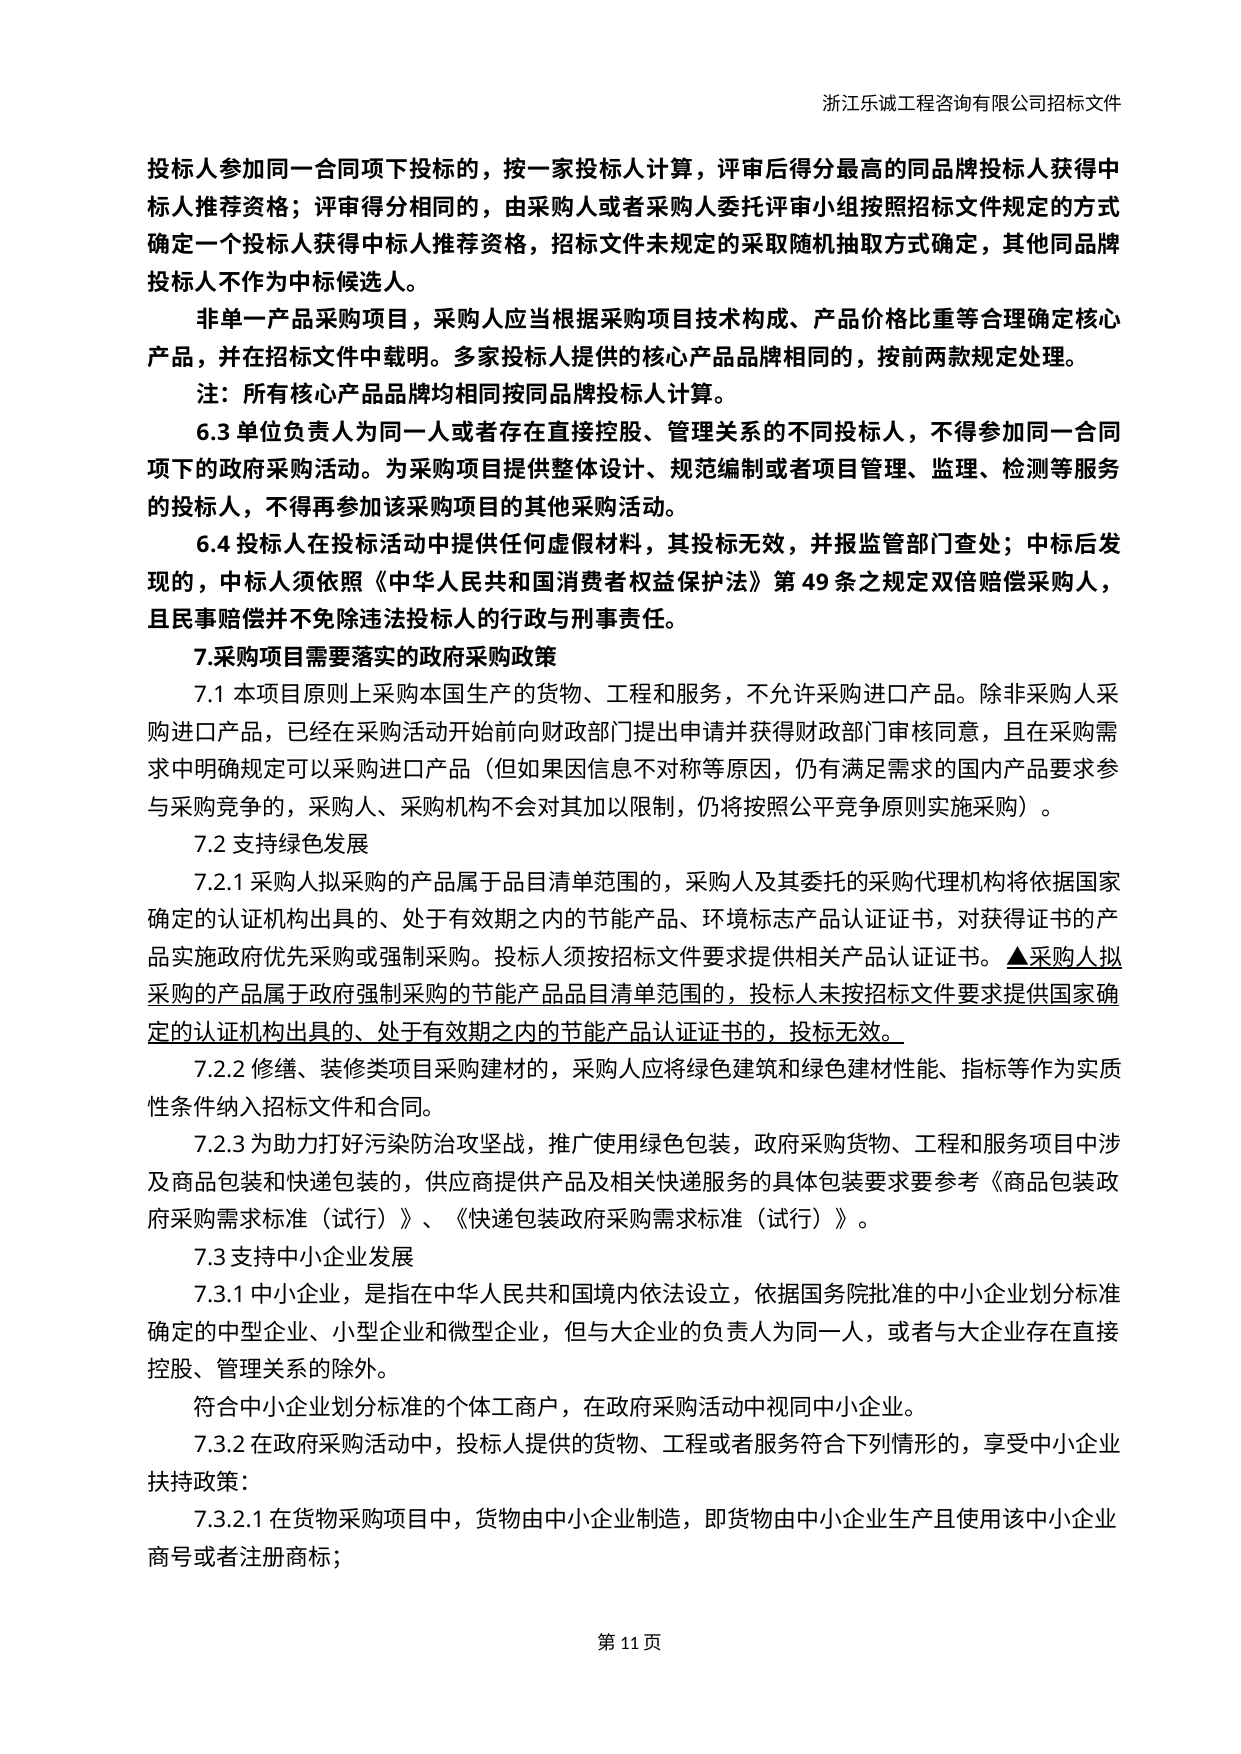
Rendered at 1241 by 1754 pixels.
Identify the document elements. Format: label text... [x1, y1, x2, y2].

text 符合中小企业划分标准的个体工商户，在政府采购活动中视同中小企业。 [148, 1385, 1122, 1423]
text 7.2.1采购人拟采购的产品属于品目清单范围的，采购人及其委托的采购代理机构将依据国家确定的认证机构出具的、处于有效期之内的节能产品、环境标志产品认证证书，对获得证书的产品实施政府优先采购或强制采购。投标人须按招标文件要求提供相关产品认证证书。▲采购人拟采购的产品属于政府强制采购的节能产品品目清单范围的，投标人未按招标文件要求提供国家确定的认证机构出具的、处于有效期之内的节能产品认证证书的，投标无效。 [148, 860, 1122, 1048]
text 7.1 本项目原则上采购本国生产的货物、工程和服务，不允许采购进口产品。除非采购人采购进口产品，已经在采购活动开始前向财政部门提出申请并获得财政部门审核同意，且在采购需求中明确规定可以采购进口产品（但如果因信息不对称等原因，仍有满足需求的国内产品要求参与采购竞争的，采购人、采购机构不会对其加以限制，仍将按照公平竞争原则实施采购）。 [148, 673, 1122, 823]
text 非单一产品采购项目，采购人应当根据采购项目技术构成、产品价格比重等合理确定核心产品，并在招标文件中载明。多家投标人提供的核心产品品牌相同的，按前两款规定处理。 [148, 298, 1122, 373]
text 7.3.2.1在货物采购项目中，货物由中小企业制造，即货物由中小企业生产且使用该中小企业商号或者注册商标； [148, 1498, 1122, 1573]
text 7.2.3为助力打好污染防治攻坚战，推广使用绿色包装，政府采购货物、工程和服务项目中涉及商品包装和快递包装的，供应商提供产品及相关快递服务的具体包装要求要参考《商品包装政府采购需求标准（试行）》、《快递包装政府采购需求标准（试行）》。 [148, 1123, 1122, 1235]
text 7.采购项目需要落实的政府采购政策 [148, 635, 1122, 673]
text 7.2.2 修缮、装修类项目采购建材的，采购人应将绿色建筑和绿色建材性能、指标等作为实质性条件纳入招标文件和合同。 [148, 1048, 1122, 1123]
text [148, 148, 1122, 298]
text 7.3.2在政府采购活动中，投标人提供的货物、工程或者服务符合下列情形的，享受中小企业扶持政策： [148, 1423, 1122, 1498]
text 7.3.1中小企业，是指在中华人民共和国境内依法设立，依据国务院批准的中小企业划分标准确定的中型企业、小型企业和微型企业，但与大企业的负责人为同一人，或者与大企业存在直接控股、管理关系的除外。 [148, 1273, 1122, 1385]
text 7.3支持中小企业发展 [148, 1235, 1122, 1273]
text 7.2 支持绿色发展 [148, 823, 1122, 860]
text 注：所有核心产品品牌均相同按同品牌投标人计算。 [148, 373, 1122, 410]
text 6.4投标人在投标活动中提供任何虚假材料，其投标无效，并报监管部门查处；中标后发现的，中标人须依照《中华人民共和国消费者权益保护法》第49条之规定双倍赔偿采购人，且民事赔偿并不免除违法投标人的行政与刑事责任。 [148, 523, 1122, 635]
text 6.3单位负责人为同一人或者存在直接控股、管理关系的不同投标人，不得参加同一合同项下的政府采购活动。为采购项目提供整体设计、规范编制或者项目管理、监理、检测等服务的投标人，不得再参加该采购项目的其他采购活动。 [148, 410, 1122, 523]
